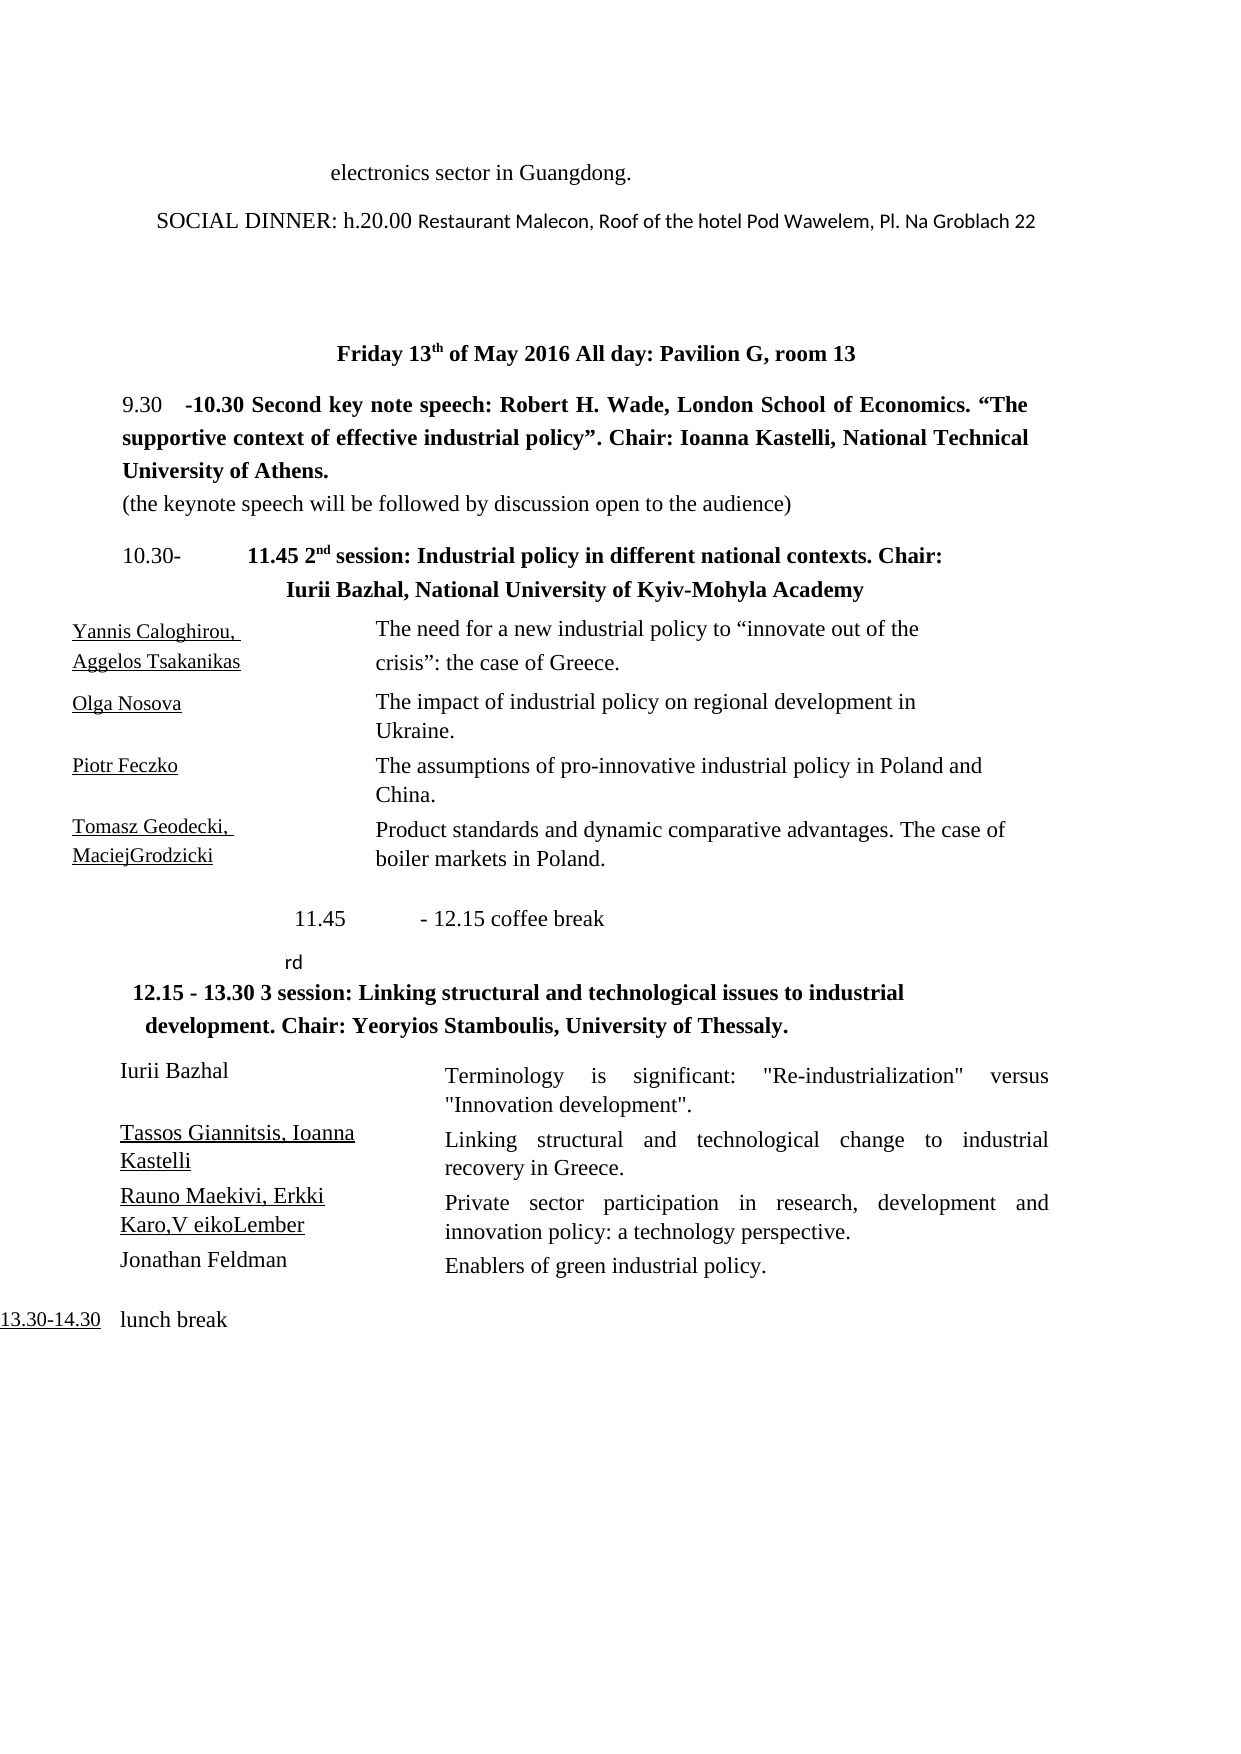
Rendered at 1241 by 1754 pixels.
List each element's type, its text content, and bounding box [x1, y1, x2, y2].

text Olga Nosova [72, 694, 284, 714]
text Iurii Bazhal [120, 1060, 395, 1083]
text The need for a new industrial policy to “innovate out of the crisis”: the case of Greece. [212, 611, 939, 677]
text The assumptions of pro-innovative industrial policy in Poland and China. [212, 750, 1008, 808]
text Private sector participation in research, development and innovation policy: a technology perspective. [444, 1188, 1050, 1245]
text Linking structural and technological change to industrial recovery in Greece. [444, 1124, 1050, 1182]
text Enablers of green industrial policy. [444, 1256, 1052, 1278]
text electronics sector in Guangdong. [330, 162, 1052, 185]
text Rauno Maekivi, Erkki Karo,V eikoLember [120, 1180, 395, 1238]
text The impact of industrial policy on regional development in Ukraine. [212, 686, 939, 744]
list 11.45 2nd session: Industrial policy in different national contexts. Chair: Iurii Bazhal, National University of Kyiv-Mohyla Academy [122, 537, 973, 604]
text Friday 13th of May 2016 All day: Pavilion G, room 13 [141, 324, 1052, 370]
text 12.15 - 13.30 3 session: Linking structural and technological issues to industrial development. Chair: Yeoryios Stamboulis, University of Thessaly. [132, 974, 960, 1040]
text Tomasz Geodecki, MaciejGrodzicki [72, 810, 269, 868]
text (the keynote speech will be followed by discussion open to the audience) [122, 485, 1052, 518]
text Terminology is significant: "Re-industrialization" versus "Innovation development". [444, 1060, 1050, 1118]
text SOCIAL DINNER: h.20.00 Restaurant Malecon, Roof of the hotel Pod Wawelem, Pl. Na Groblach 22 [141, 193, 1052, 238]
text rd [284, 953, 1052, 974]
text Piotr Feczko [72, 756, 284, 776]
text Product standards and dynamic comparative advantages. The case of boiler markets in Poland. [212, 814, 1008, 872]
list - 12.15 coffee break [130, 908, 1052, 931]
text Yannis Caloghirou, Aggelos Tsakanikas [72, 615, 269, 674]
text lunch break [120, 1309, 1052, 1332]
text Jonathan Feldman [120, 1249, 395, 1272]
text 13.30-14.30 [0, 1310, 101, 1328]
text Tassos Giannitsis, Ioanna Kastelli [120, 1117, 395, 1174]
list -10.30 Second key note speech: Robert H. Wade, London School of Economics. “The supportive context of effective industrial policy”. Chair: Ioanna Kastelli, National Technical University of Athens. [122, 386, 1029, 485]
